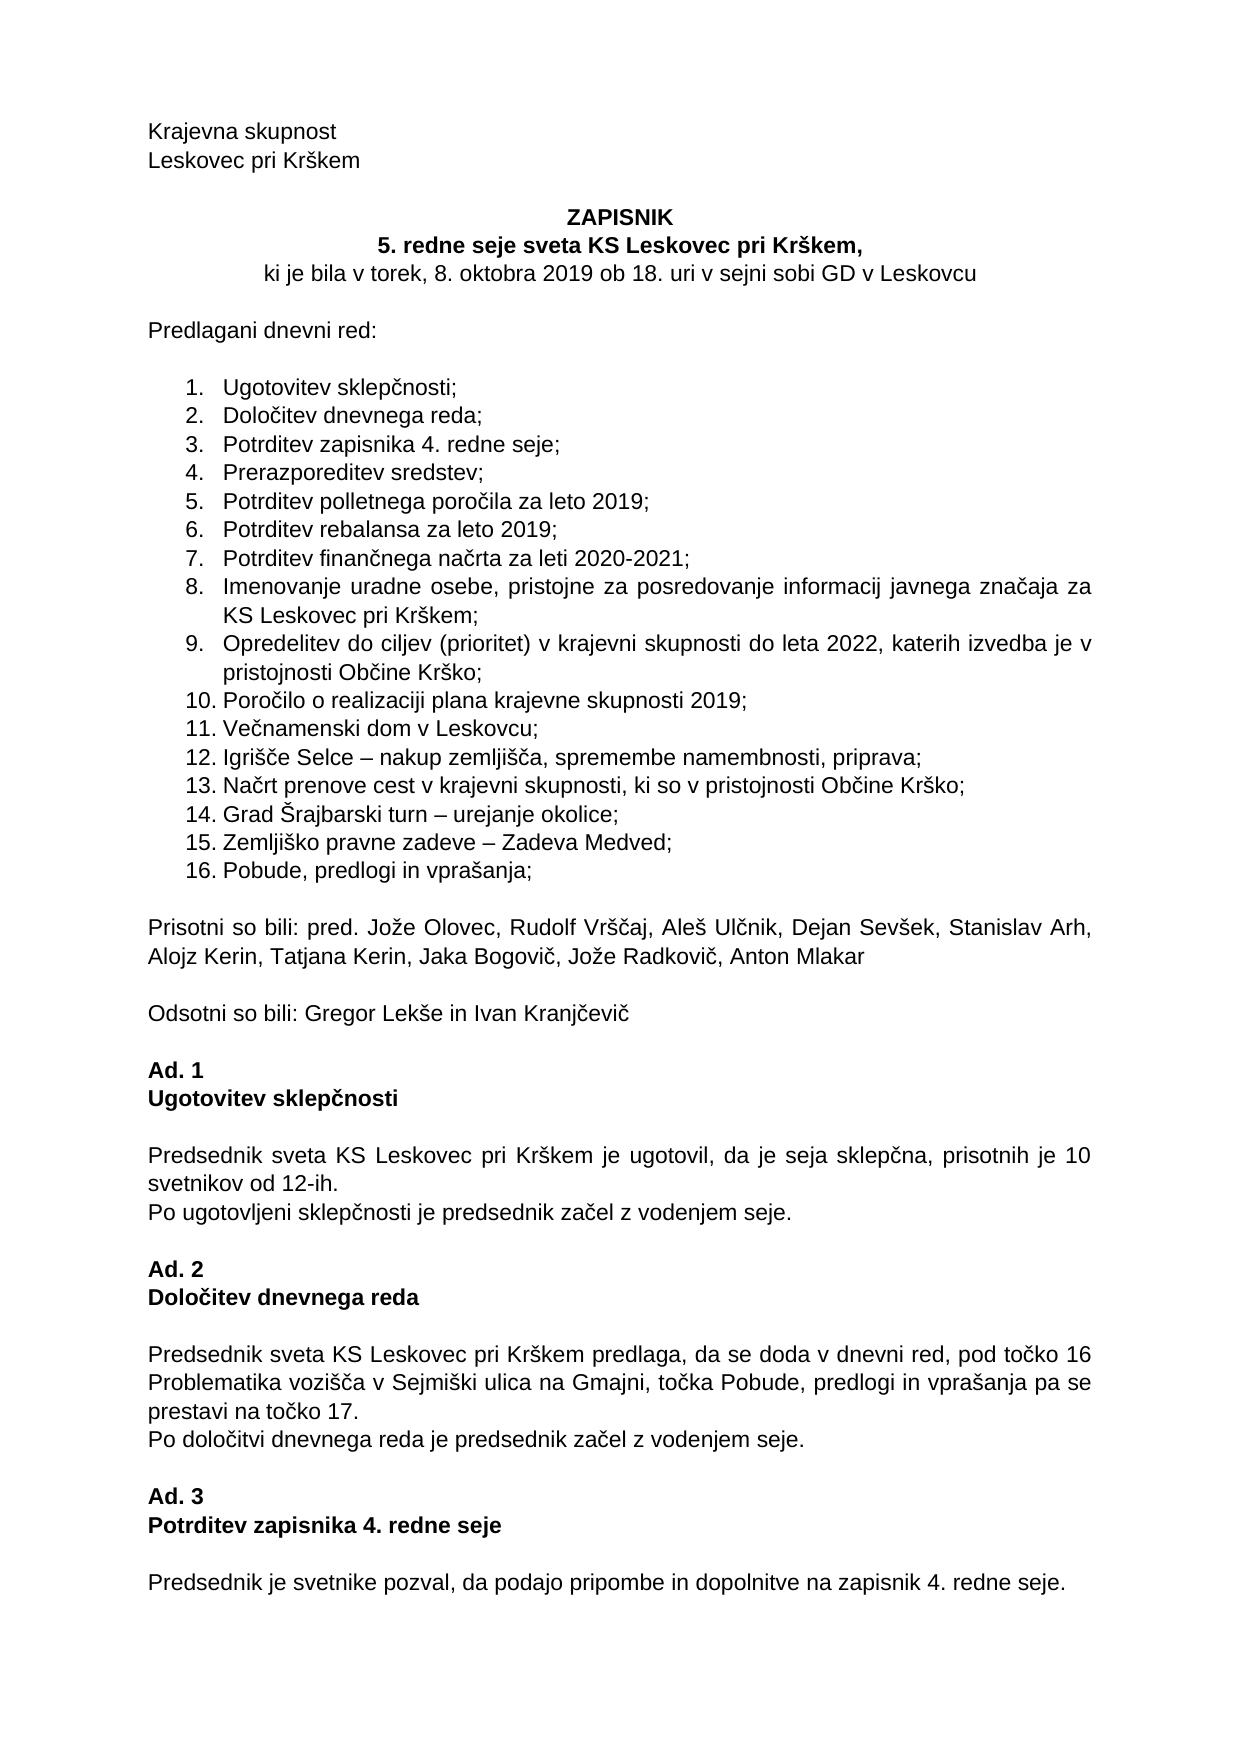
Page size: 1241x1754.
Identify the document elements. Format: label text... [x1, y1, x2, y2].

list Večnamenski dom v Leskovcu; [185, 715, 1093, 742]
text Predsednik sveta KS Leskovec pri Krškem predlaga, da se doda v dnevni red, pod točko 16 Problematika vozišča v Sejmiški ulica na Gmajni, točka Pobude, predlogi in vprašanja pa se prestavi na točko 17. [148, 1341, 1093, 1424]
text Prisotni so bili: pred. Jože Olovec, Rudolf Vrščaj, Aleš Ulčnik, Dejan Sevšek, Stanislav Arh, Alojz Kerin, Tatjana Kerin, Jaka Bogovič, Jože Radkovič, Anton Mlakar [148, 914, 1093, 969]
list Potrditev polletnega poročila za leto 2019; [185, 488, 1093, 514]
list Zemljiško pravne zadeve – Zadeva Medved; [185, 829, 1093, 855]
text Ugotovitev sklepčnosti [148, 1085, 1093, 1111]
list Prerazporeditev sredstev; [185, 459, 1093, 486]
text Določitev dnevnega reda [148, 1284, 1093, 1310]
list Pobude, predlogi in vprašanja; [185, 857, 1093, 884]
text Ad. 1 [148, 1057, 1093, 1083]
text Ad. 2 [148, 1256, 1093, 1282]
list Imenovanje uradne osebe, pristojne za posredovanje informacij javnega značaja za KS Leskovec pri Krškem; [185, 573, 1093, 628]
text Ad. 3 [148, 1483, 1093, 1509]
list Ugotovitev sklepčnosti; [185, 374, 1093, 400]
text Po ugotovljeni sklepčnosti je predsednik začel z vodenjem seje. [148, 1199, 1093, 1225]
list Poročilo o realizaciji plana krajevne skupnosti 2019; [185, 687, 1093, 713]
list Opredelitev do ciljev (prioritet) v krajevni skupnosti do leta 2022, katerih izvedba je v pristojnosti Občine Krško; [185, 630, 1093, 685]
list Potrditev rebalansa za leto 2019; [185, 516, 1093, 543]
text Predsednik sveta KS Leskovec pri Krškem je ugotovil, da je seja sklepčna, prisotnih je 10 svetnikov od 12-ih. [148, 1142, 1093, 1197]
list Potrditev finančnega načrta za leti 2020-2021; [185, 545, 1093, 571]
list Določitev dnevnega reda; [185, 402, 1093, 429]
text ki je bila v torek, 8. oktobra 2019 ob 18. uri v sejni sobi GD v Leskovcu [148, 260, 1093, 287]
text 5. redne seje sveta KS Leskovec pri Krškem, [148, 232, 1093, 258]
list Načrt prenove cest v krajevni skupnosti, ki so v pristojnosti Občine Krško; [185, 772, 1093, 798]
text Predsednik je svetnike pozval, da podajo pripombe in dopolnitve na zapisnik 4. redne seje. [148, 1568, 1093, 1595]
text Predlagani dnevni red: [148, 317, 1093, 343]
list Grad Šrajbarski turn – urejanje okolice; [185, 801, 1093, 827]
text Leskovec pri Krškem [148, 147, 1093, 173]
text Krajevna skupnost [148, 118, 1093, 144]
text ZAPISNIK [148, 203, 1093, 230]
list Potrditev zapisnika 4. redne seje; [185, 431, 1093, 457]
list Igrišče Selce – nakup zemljišča, spremembe namembnosti, priprava; [185, 744, 1093, 770]
text Potrditev zapisnika 4. redne seje [148, 1512, 1093, 1538]
text Po določitvi dnevnega reda je predsednik začel z vodenjem seje. [148, 1426, 1093, 1453]
text Odsotni so bili: Gregor Lekše in Ivan Kranjčevič [148, 1000, 1093, 1026]
